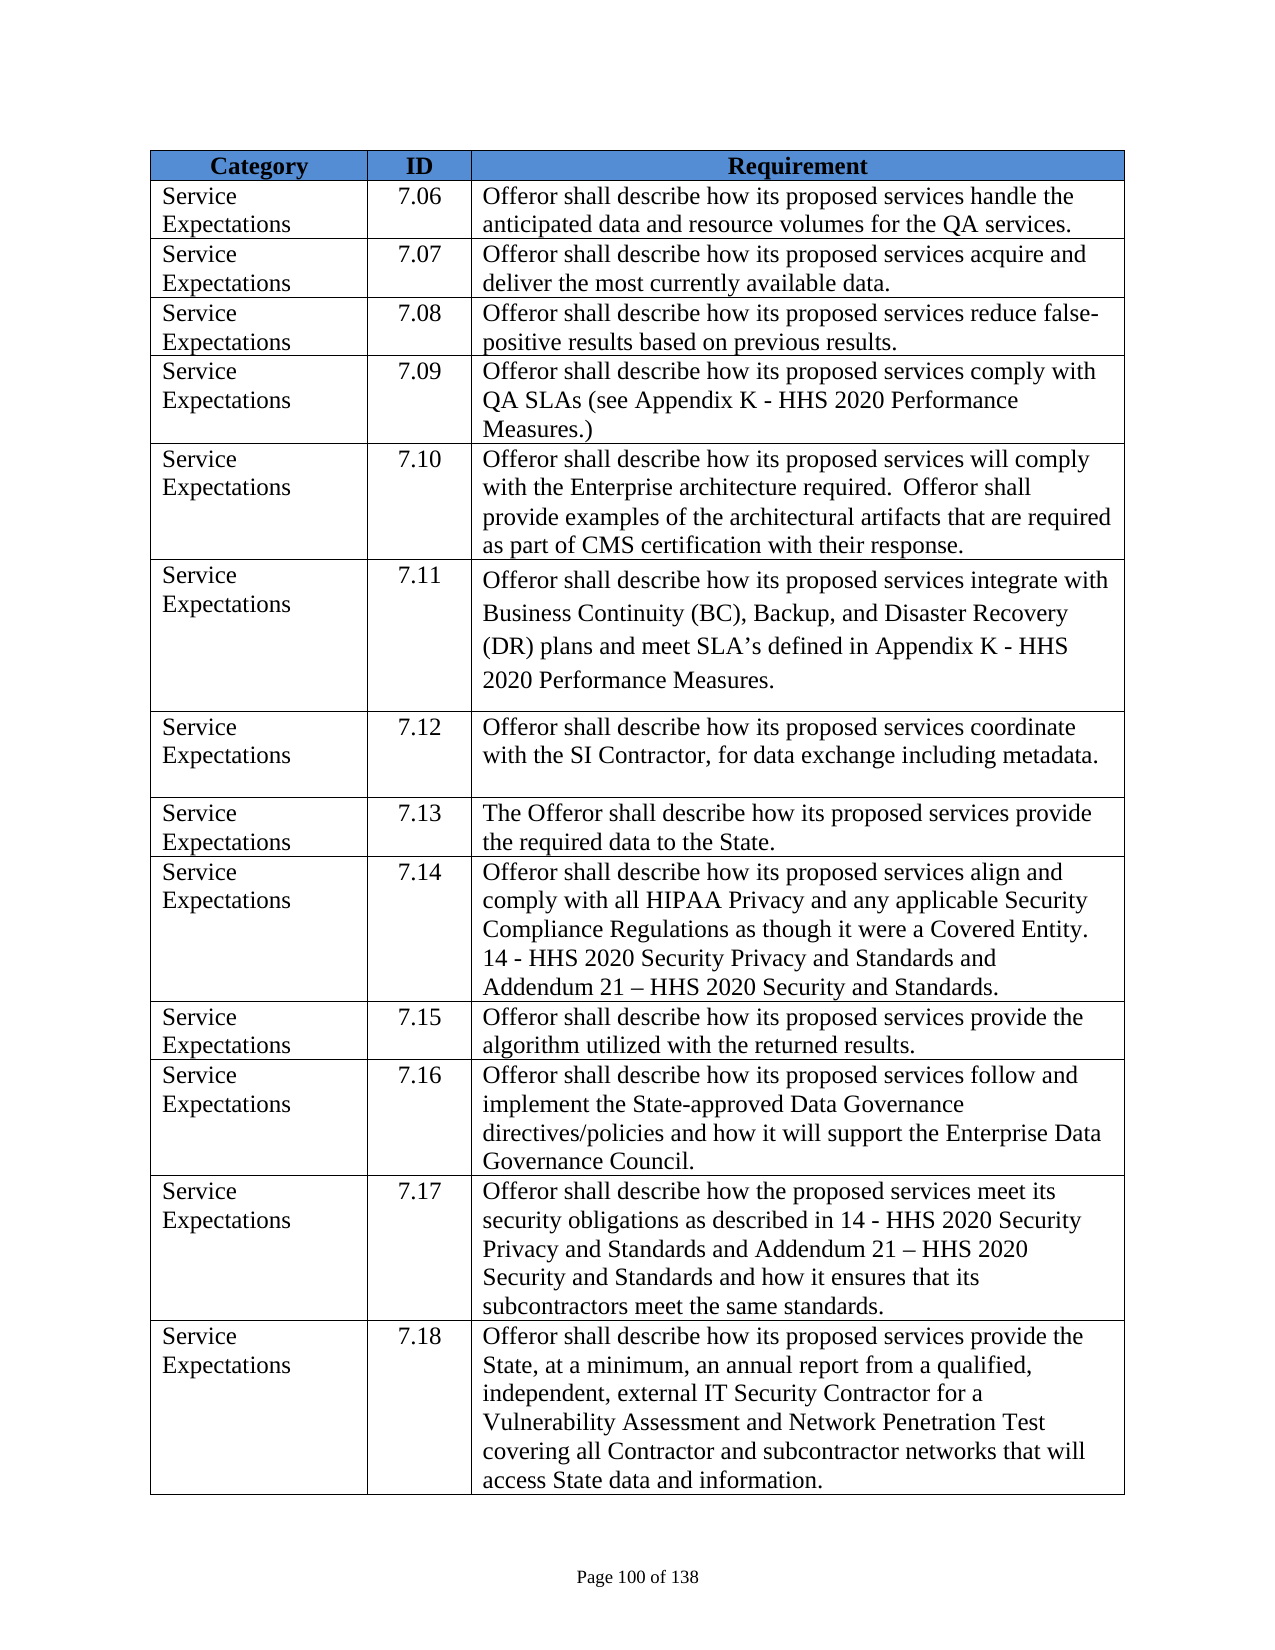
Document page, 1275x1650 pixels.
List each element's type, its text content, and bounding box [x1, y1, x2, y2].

table_cell 7.10 [368, 444, 471, 559]
table_cell 7.07 [368, 239, 471, 297]
table_cell Service Expectations [151, 1002, 367, 1059]
table_cell Offeror shall describe how its proposed services handle the anticipated data and resource volumes for the QA services. [472, 181, 1124, 238]
table_cell Service Expectations [151, 560, 367, 711]
table_cell Offeror shall describe how its proposed services provide the algorithm utilized with the returned results. [472, 1002, 1124, 1059]
table_cell 7.17 [368, 1176, 471, 1320]
table_cell Service Expectations [151, 712, 367, 797]
table_cell 7.06 [368, 181, 471, 238]
table_header ID [368, 151, 471, 180]
table_cell Offeror shall describe how its proposed services reduce false-positive results based on previous results. [472, 298, 1124, 355]
table_cell Service Expectations [151, 1321, 367, 1493]
table_header Requirement [472, 151, 1124, 180]
table_cell Offeror shall describe how its proposed services align and comply with all HIPAA Privacy and any applicable Security Compliance Regulations as though it were a Covered Entity. 14 - HHS 2020 Security Privacy and Standards and Addendum 21 – HHS 2020 Security and Standards. [472, 857, 1124, 1001]
table_cell Service Expectations [151, 356, 367, 443]
table_cell Offeror shall describe how its proposed services provide the State, at a minimum, an annual report from a qualified, independent, external IT Security Contractor for a Vulnerability Assessment and Network Penetration Test covering all Contractor and subcontractor networks that will access State data and information. [472, 1321, 1124, 1493]
table_cell Offeror shall describe how its proposed services comply with QA SLAs (see Appendix K - HHS 2020 Performance Measures.) [472, 356, 1124, 443]
table_cell Service Expectations [151, 181, 367, 238]
table_cell Service Expectations [151, 798, 367, 856]
table_cell Service Expectations [151, 1176, 367, 1320]
table_cell Offeror shall describe how its proposed services coordinate with the SI Contractor, for data exchange including metadata. [472, 712, 1124, 797]
table_cell Service Expectations [151, 239, 367, 297]
table_cell Offeror shall describe how its proposed services integrate with Business Continuity (BC), Backup, and Disaster Recovery (DR) plans and meet SLA’s defined in Appendix K - HHS 2020 Performance Measures. [472, 560, 1124, 711]
table_cell 7.13 [368, 798, 471, 856]
table_cell Offeror shall describe how its proposed services acquire and deliver the most currently available data. [472, 239, 1124, 297]
table_cell 7.15 [368, 1002, 471, 1059]
table_cell 7.08 [368, 298, 471, 355]
table_cell 7.09 [368, 356, 471, 443]
table_cell Service Expectations [151, 444, 367, 559]
table_cell Offeror shall describe how its proposed services follow and implement the State-approved Data Governance directives/policies and how it will support the Enterprise Data Governance Council. [472, 1060, 1124, 1175]
table_cell Service Expectations [151, 1060, 367, 1175]
table_cell 7.14 [368, 857, 471, 1001]
table_cell The Offeror shall describe how its proposed services provide the required data to the State. [472, 798, 1124, 856]
table_header Category [151, 151, 367, 180]
table_cell 7.16 [368, 1060, 471, 1175]
table_cell Service Expectations [151, 857, 367, 1001]
table_cell Offeror shall describe how its proposed services will comply with the Enterprise architecture required. Offeror shall provide examples of the architectural artifacts that are required as part of CMS certification with their response. [472, 444, 1124, 559]
table_cell 7.11 [368, 560, 471, 711]
table_cell 7.18 [368, 1321, 471, 1493]
table_cell Service Expectations [151, 298, 367, 355]
table_cell 7.12 [368, 712, 471, 797]
table_cell Offeror shall describe how the proposed services meet its security obligations as described in 14 - HHS 2020 Security Privacy and Standards and Addendum 21 – HHS 2020 Security and Standards and how it ensures that its subcontractors meet the same standards. [472, 1176, 1124, 1320]
